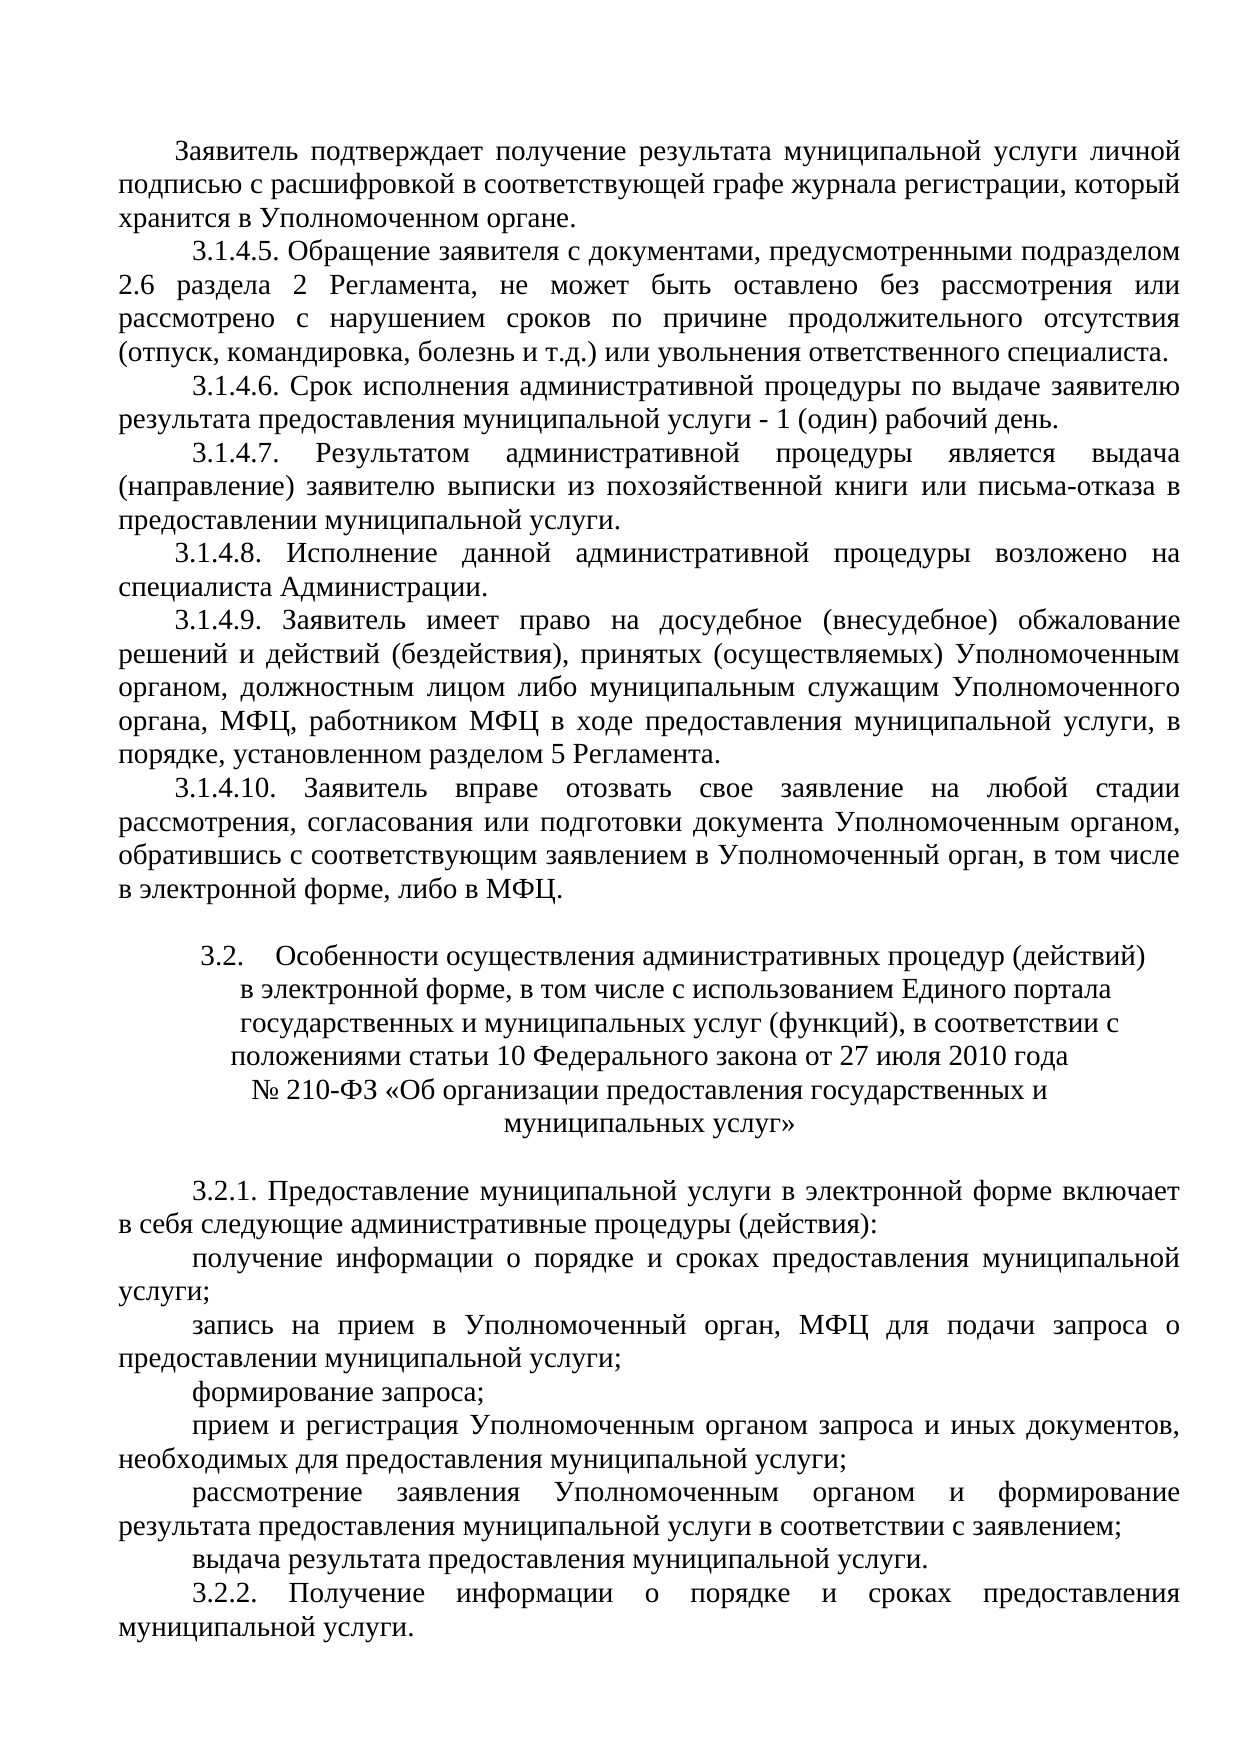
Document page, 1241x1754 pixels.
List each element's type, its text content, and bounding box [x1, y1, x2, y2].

text 3.1.4.7. Результатом административной процедуры является выдача (направление) заявителю выписки из похозяйственной книги или письма-отказа в предоставлении муниципальной услуги. [118, 435, 1181, 535]
text положениями статьи 10 Федерального закона от 27 июля 2010 года [118, 1038, 1181, 1072]
text 3.2.1. Предоставление муниципальной услуги в электронной форме включает в себя следующие административные процедуры (действия): [118, 1173, 1181, 1240]
text Заявитель подтверждает получение результата муниципальной услуги личной подписью с расшифровкой в соответствующей графе журнала регистрации, который хранится в Уполномоченном органе. [118, 133, 1181, 233]
text № 210-ФЗ «Об организации предоставления государственных и [118, 1072, 1181, 1106]
text запись на прием в Уполномоченный орган, МФЦ для подачи запроса о предоставлении муниципальной услуги; [118, 1307, 1181, 1374]
text 3.1.4.6. Срок исполнения административной процедуры по выдаче заявителю результата предоставления муниципальной услуги - 1 (один) рабочий день. [118, 368, 1181, 435]
text 3.1.4.9. Заявитель имеет право на досудебное (внесудебное) обжалование решений и действий (бездействия), принятых (осуществляемых) Уполномоченным органом, должностным лицом либо муниципальным служащим Уполномоченного органа, МФЦ, работником МФЦ в ходе предоставления муниципальной услуги, в порядке, установленном разделом 5 Регламента. [118, 602, 1181, 770]
list Особенности осуществления административных процедур (действий) [165, 938, 1181, 971]
text 3.1.4.8. Исполнение данной административной процедуры возложено на специалиста Администрации. [118, 535, 1181, 602]
text 3.2.2. Получение информации о порядке и сроках предоставления муниципальной услуги. [118, 1575, 1181, 1642]
text 3.1.4.5. Обращение заявителя с документами, предусмотренными подразделом 2.6 раздела 2 Регламента, не может быть оставлено без рассмотрения или рассмотрено с нарушением сроков по причине продолжительного отсутствия (отпуск, командировка, болезнь и т.д.) или увольнения ответственного специалиста. [118, 233, 1181, 368]
text муниципальных услуг» [118, 1106, 1181, 1139]
text получение информации о порядке и сроках предоставления муниципальной услуги; [118, 1240, 1181, 1307]
text прием и регистрация Уполномоченным органом запроса и иных документов, необходимых для предоставления муниципальной услуги; [118, 1407, 1181, 1474]
text рассмотрение заявления Уполномоченным органом и формирование результата предоставления муниципальной услуги в соответствии с заявлением; [118, 1474, 1181, 1542]
list в электронной форме, в том числе с использованием Единого портала государственных и муниципальных услуг (функций), в соответствии с [240, 971, 1181, 1038]
text 3.1.4.10. Заявитель вправе отозвать свое заявление на любой стадии рассмотрения, согласования или подготовки документа Уполномоченным органом, обратившись с соответствующим заявлением в Уполномоченный орган, в том числе в электронной форме, либо в МФЦ. [118, 770, 1181, 904]
text выдача результата предоставления муниципальной услуги. [118, 1542, 1181, 1575]
text формирование запроса; [118, 1374, 1181, 1407]
